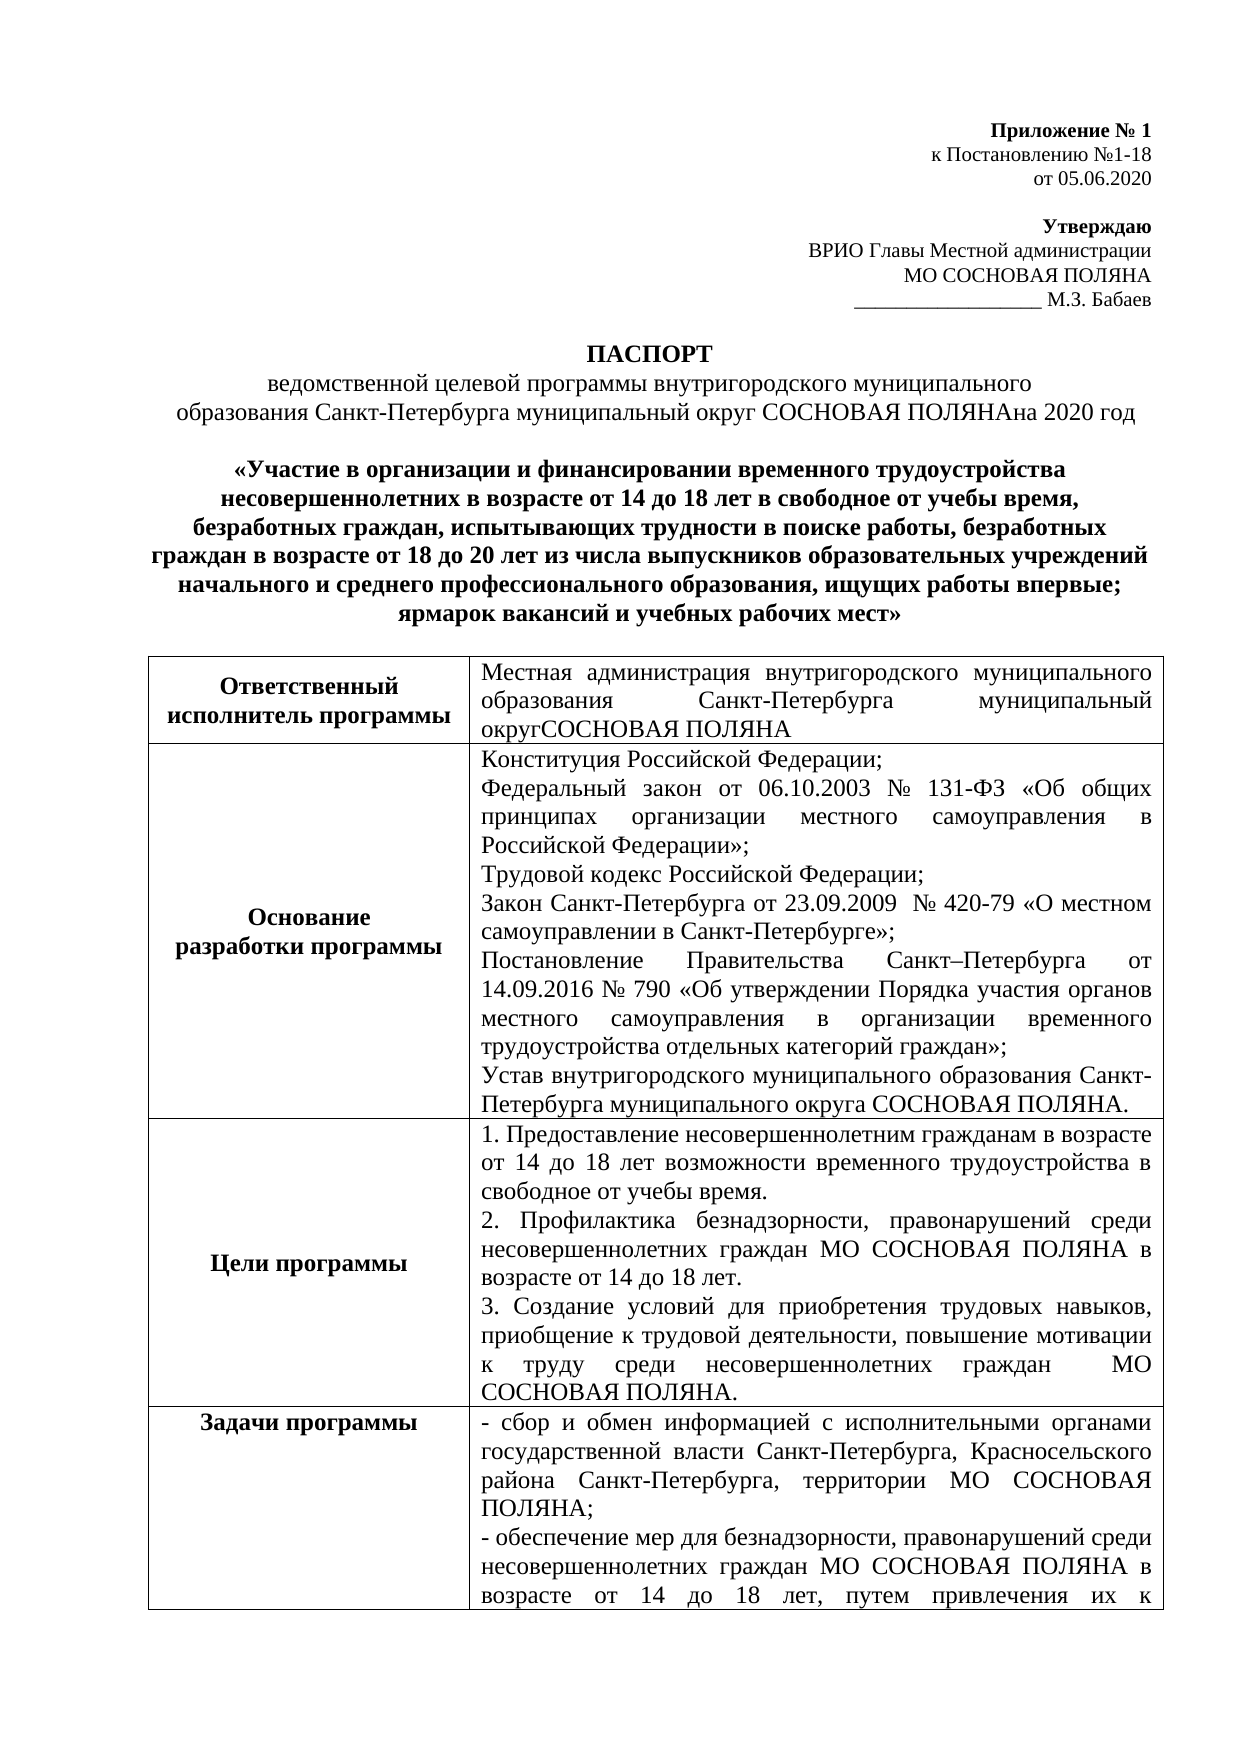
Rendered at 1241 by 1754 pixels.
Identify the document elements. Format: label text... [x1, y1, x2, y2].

table_cell Цели программы [149, 1119, 469, 1406]
table_header Ответственный исполнитель программы [149, 657, 469, 743]
table_cell Основание разработки программы [149, 744, 469, 1118]
text ВРИО Главы Местной администрации [148, 238, 1152, 262]
table_header Местная администрация внутригородского муниципального образования Санкт-Петербурга муниципальный округСОСНОВАЯ ПОЛЯНА [470, 657, 1163, 743]
text Приложение № 1 [148, 118, 1152, 142]
table_cell Конституция Российской Федерации; Федеральный закон от 06.10.2003 № 131-ФЗ «Об общих принципах организации местного самоуправления в Российской Федерации»; Трудовой кодекс Российской Федерации; Закон Санкт-Петербурга от 23.09.2009 № 420-79 «О местном самоуправлении в Санкт-Петербурге»; Постановление Правительства Санкт–Петербурга от 14.09.2016 № 790 «Об утверждении Порядка участия органов местного самоуправления в организации временного трудоустройства отдельных категорий граждан»; Устав внутригородского муниципального образования Санкт-Петербурга муниципального округа СОСНОВАЯ ПОЛЯНА. [470, 744, 1163, 1118]
table_cell 1. Предоставление несовершеннолетним гражданам в возрасте от 14 до 18 лет возможности временного трудоустройства в свободное от учебы время. 2. Профилактика безнадзорности, правонарушений среди несовершеннолетних граждан МО СОСНОВАЯ ПОЛЯНА в возрасте от 14 до 18 лет. 3. Создание условий для приобретения трудовых навыков, приобщение к трудовой деятельности, повышение мотивации к труду среди несовершеннолетних граждан МО СОСНОВАЯ ПОЛЯНА. [470, 1119, 1163, 1406]
text к Постановлению №1-18 [148, 142, 1152, 166]
text ведомственной целевой программы внутригородского муниципального [148, 368, 1152, 397]
table_cell Задачи программы [149, 1407, 469, 1608]
text образования Санкт-Петербурга муниципальный округ СОСНОВАЯ ПОЛЯНАна 2020 год [148, 397, 1152, 426]
text __________________ М.З. Бабаев [148, 287, 1152, 311]
text Утверждаю [148, 214, 1152, 238]
text МО СОСНОВАЯ ПОЛЯНА [148, 262, 1152, 287]
text ПАСПОРТ [148, 339, 1152, 368]
text «Участие в организации и финансировании временного трудоустройства несовершеннолетних в возрасте от 14 до 18 лет в свободное от учебы время, безработных граждан, испытывающих трудности в поиске работы, безработных граждан в возрасте от 18 до 20 лет из числа выпускников образовательных учреждений начального и среднего профессионального образования, ищущих работы впервые; ярмарок вакансий и учебных рабочих мест» [148, 454, 1152, 627]
text от 05.06.2020 [148, 166, 1152, 190]
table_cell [470, 1407, 1163, 1608]
